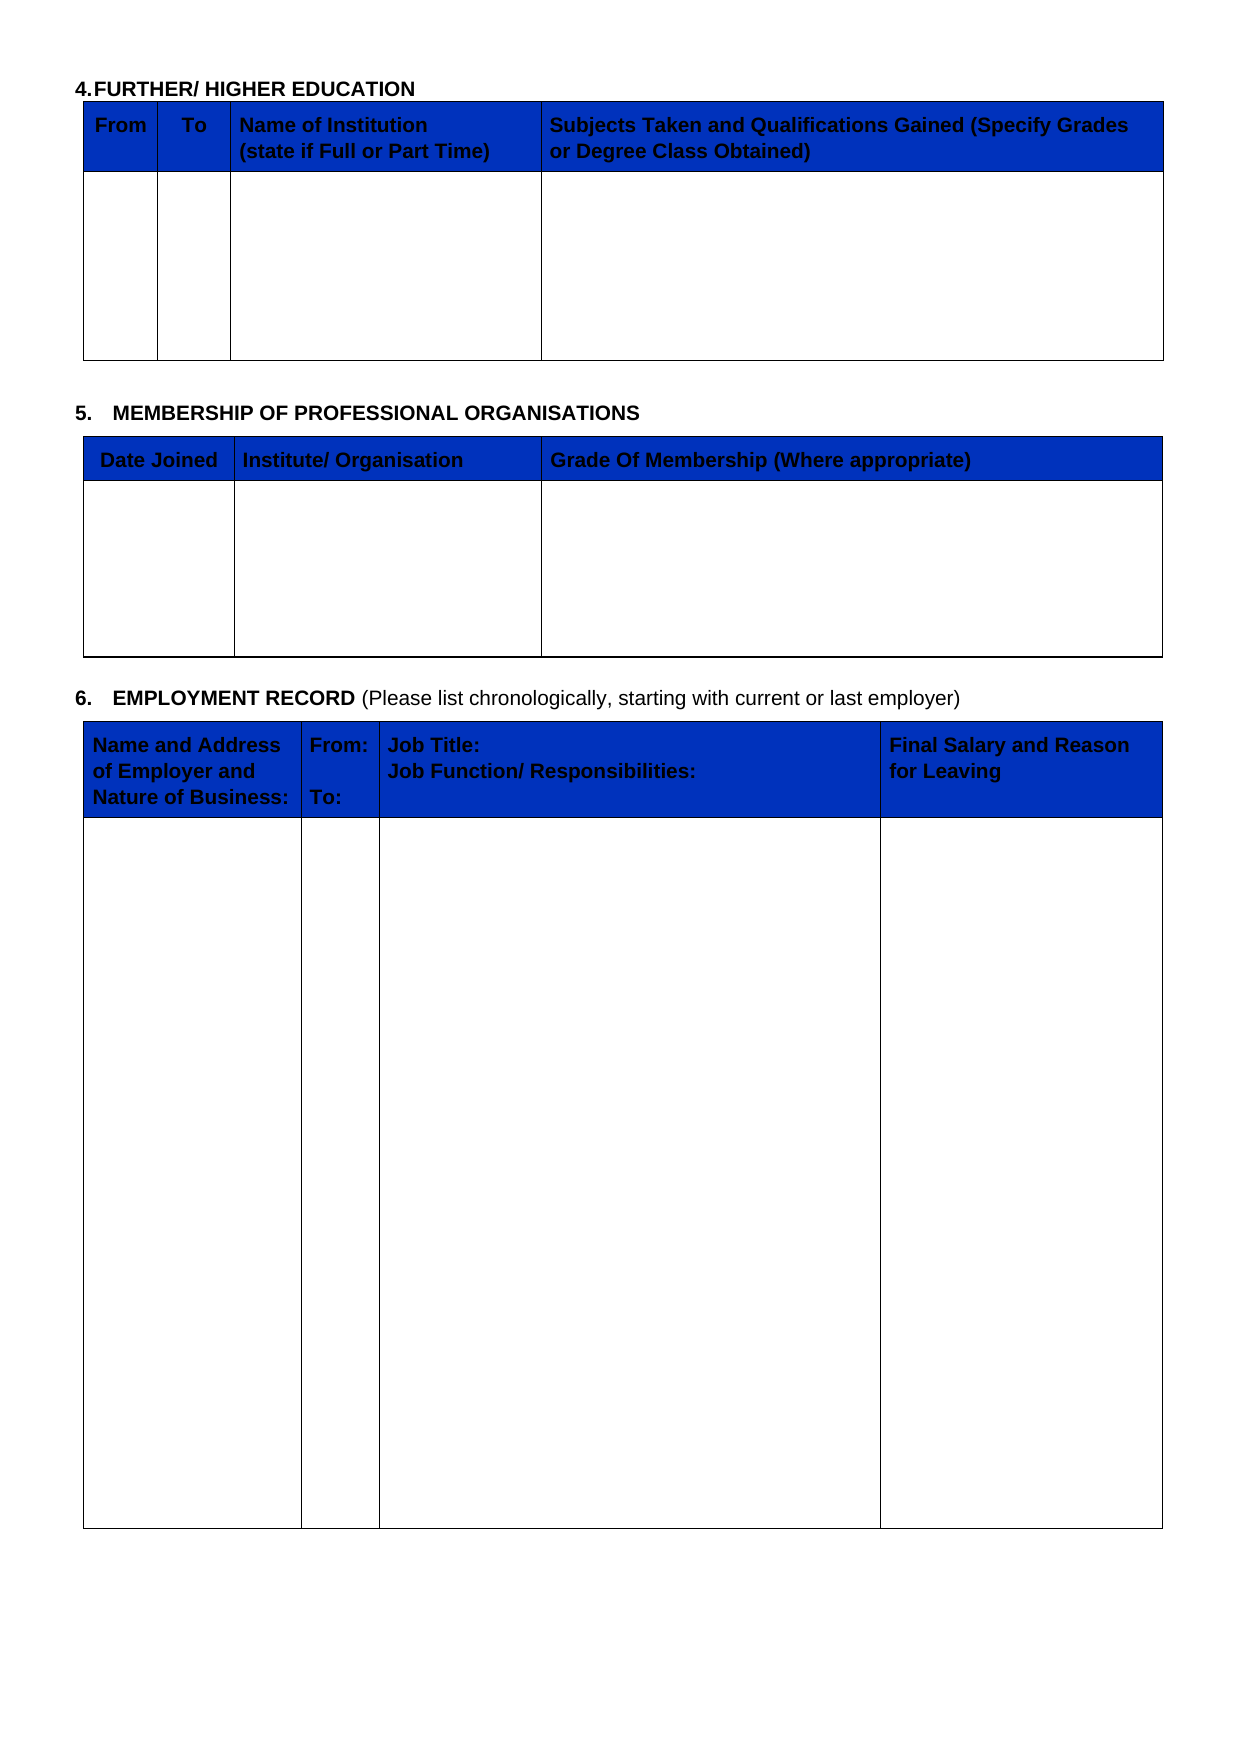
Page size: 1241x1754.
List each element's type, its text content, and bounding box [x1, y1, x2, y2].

table_header Job Title: Job Function/ Responsibilities: [380, 722, 880, 817]
text 4. FURTHER/ HIGHER EDUCATION [75, 75, 1165, 101]
table_header Name of Institution (state if Full or Part Time) [231, 102, 541, 171]
table_header Institute/ Organisation [235, 437, 541, 480]
table_cell [542, 481, 1162, 656]
table_cell [231, 172, 541, 359]
table_header To [158, 102, 230, 171]
table_header Name and Address of Employer and Nature of Business: [84, 722, 301, 817]
table_cell [84, 172, 157, 359]
table_header From [84, 102, 157, 171]
table_cell [881, 818, 1162, 1528]
table_header Subjects Taken and Qualifications Gained (Specify Grades or Degree Class Obtained) [542, 102, 1163, 171]
text 6. EMPLOYMENT RECORD (Please list chronologically, starting with current or last employer) [75, 683, 1165, 709]
table_cell [84, 481, 234, 656]
table_cell [84, 818, 301, 1528]
table_cell [380, 818, 880, 1528]
table_cell [158, 172, 230, 359]
table_header Grade Of Membership (Where appropriate) [542, 437, 1162, 480]
table_cell [302, 818, 379, 1528]
table_header Final Salary and Reason for Leaving [881, 722, 1162, 817]
table_cell [235, 481, 541, 656]
table_header Date Joined [84, 437, 234, 480]
text 5. MEMBERSHIP OF PROFESSIONAL ORGANISATIONS [75, 398, 1165, 424]
table_cell [542, 172, 1163, 359]
table_header From: To: [302, 722, 379, 817]
